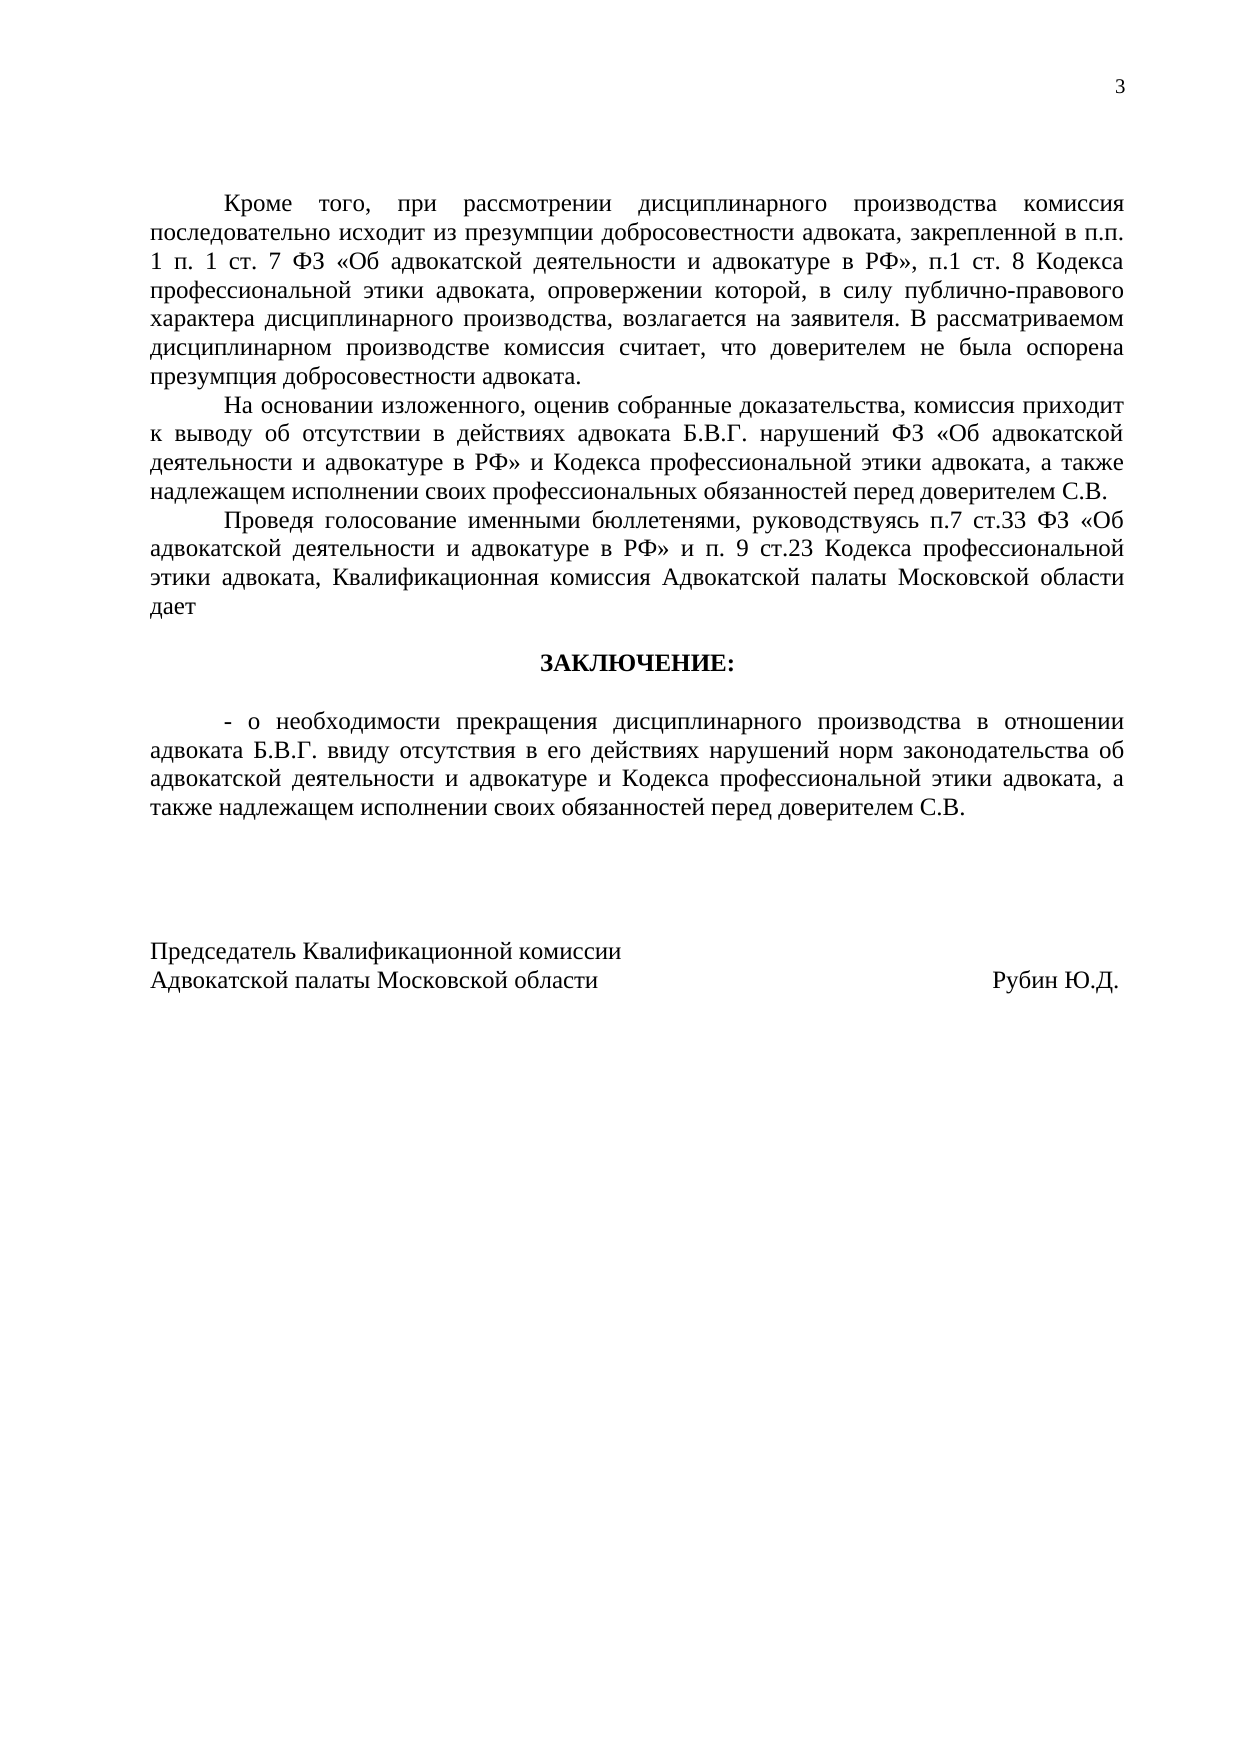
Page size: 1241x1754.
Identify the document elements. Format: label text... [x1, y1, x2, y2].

text Председатель Квалификационной комиссии [150, 936, 1125, 965]
text - о необходимости прекращения дисциплинарного производства в отношении адвоката Б.В.Г. ввиду отсутствия в его действиях нарушений норм законодательства об адвокатской деятельности и адвокатуре и Кодекса профессиональной этики адвоката, а также надлежащем исполнении своих обязанностей перед доверителем С.В. [150, 706, 1125, 821]
text Кроме того, при рассмотрении дисциплинарного производства комиссия последовательно исходит из презумпции добросовестности адвоката, закрепленной в п.п. 1 п. 1 ст. 7 ФЗ «Об адвокатской деятельности и адвокатуре в РФ», п.1 ст. 8 Кодекса профессиональной этики адвоката, опровержении которой, в силу публично-правового характера дисциплинарного производства, возлагается на заявителя. В рассматриваемом дисциплинарном производстве комиссия считает, что доверителем не была оспорена презумпция добросовестности адвоката. [150, 188, 1125, 390]
text Проведя голосование именными бюллетенями, руководствуясь п.7 ст.33 ФЗ «Об адвокатской деятельности и адвокатуре в РФ» и п. 9 ст.23 Кодекса профессиональной этики адвоката, Квалификационная комиссия Адвокатской палаты Московской области дает [150, 505, 1125, 620]
text На основании изложенного, оценив собранные доказательства, комиссия приходит к выводу об отсутствии в действиях адвоката Б.В.Г. нарушений ФЗ «Об адвокатской деятельности и адвокатуре в РФ» и Кодекса профессиональной этики адвоката, а также надлежащем исполнении своих профессиональных обязанностей перед доверителем С.В. [150, 390, 1125, 505]
text ЗАКЛЮЧЕНИЕ: [150, 648, 1125, 677]
text Адвокатской палаты Московской области Рубин Ю.Д. [150, 965, 1125, 993]
